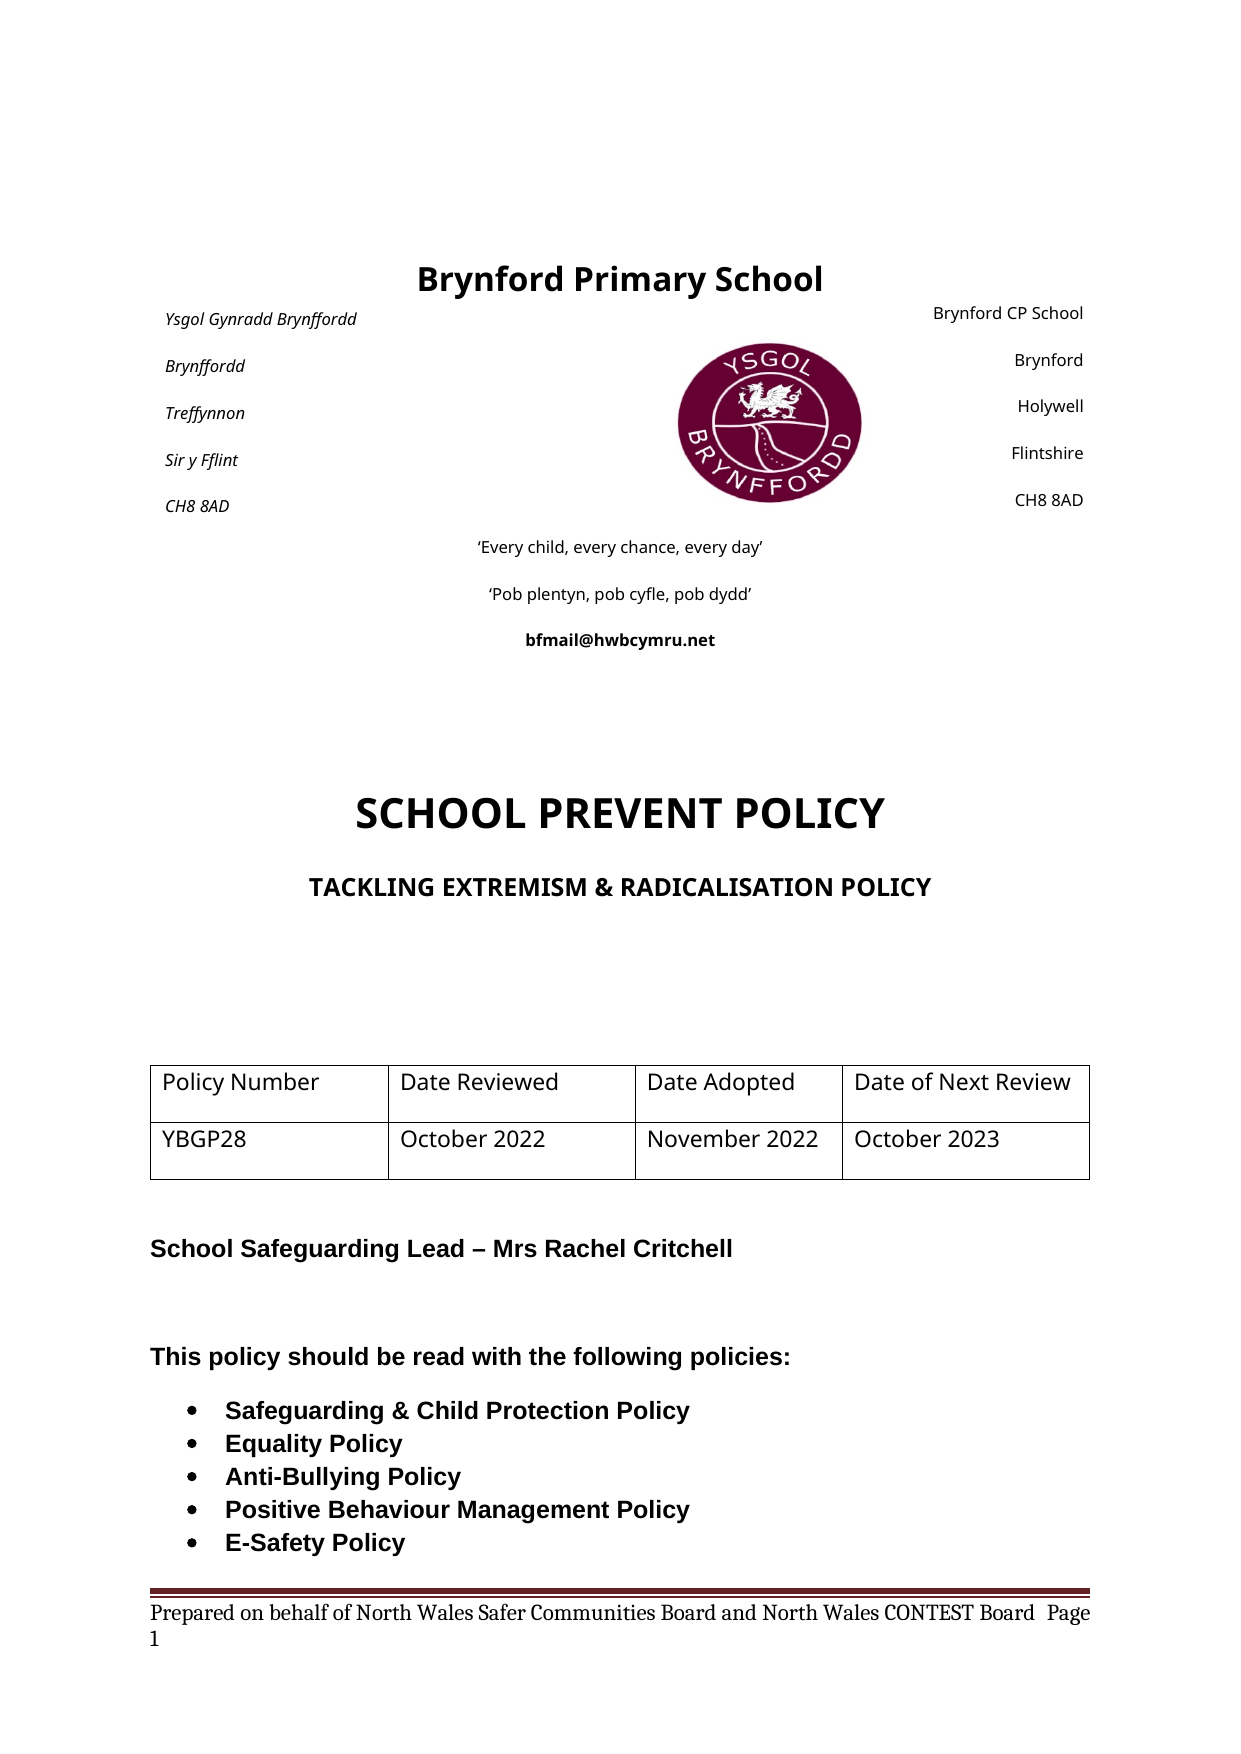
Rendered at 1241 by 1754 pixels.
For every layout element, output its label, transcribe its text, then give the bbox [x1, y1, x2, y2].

text ‘Pob plentyn, pob cyfle, pob dydd’ [150, 582, 1090, 605]
text TACKLING EXTREMISM & RADICALISATION POLICY [150, 870, 1090, 904]
table_cell October 2022 [389, 1123, 635, 1179]
text Brynford Primary School [150, 256, 1090, 301]
list Anti-Bullying Policy [187, 1462, 1090, 1491]
table_cell YBGP28 [151, 1123, 388, 1179]
text bfmail@hwbcymru.net [150, 629, 1090, 652]
text ‘Every child, every chance, every day’ [150, 535, 1090, 558]
table_header Date Adopted [636, 1066, 842, 1122]
text School Safeguarding Lead – Mrs Rachel Critchell [150, 1234, 1090, 1263]
list Safeguarding & Child Protection Policy [187, 1396, 1090, 1424]
table_header Date of Next Review [843, 1066, 1089, 1122]
table_header Policy Number [151, 1066, 388, 1122]
list Positive Behaviour Management Policy [187, 1495, 1090, 1524]
text SCHOOL PREVENT POLICY [150, 784, 1090, 840]
table_cell November 2022 [636, 1123, 842, 1179]
picture [672, 337, 868, 507]
table_header Date Reviewed [389, 1066, 635, 1122]
list E-Safety Policy [187, 1528, 1090, 1557]
list Equality Policy [187, 1429, 1090, 1458]
table_cell October 2023 [843, 1123, 1089, 1179]
text This policy should be read with the following policies: [150, 1342, 1090, 1371]
